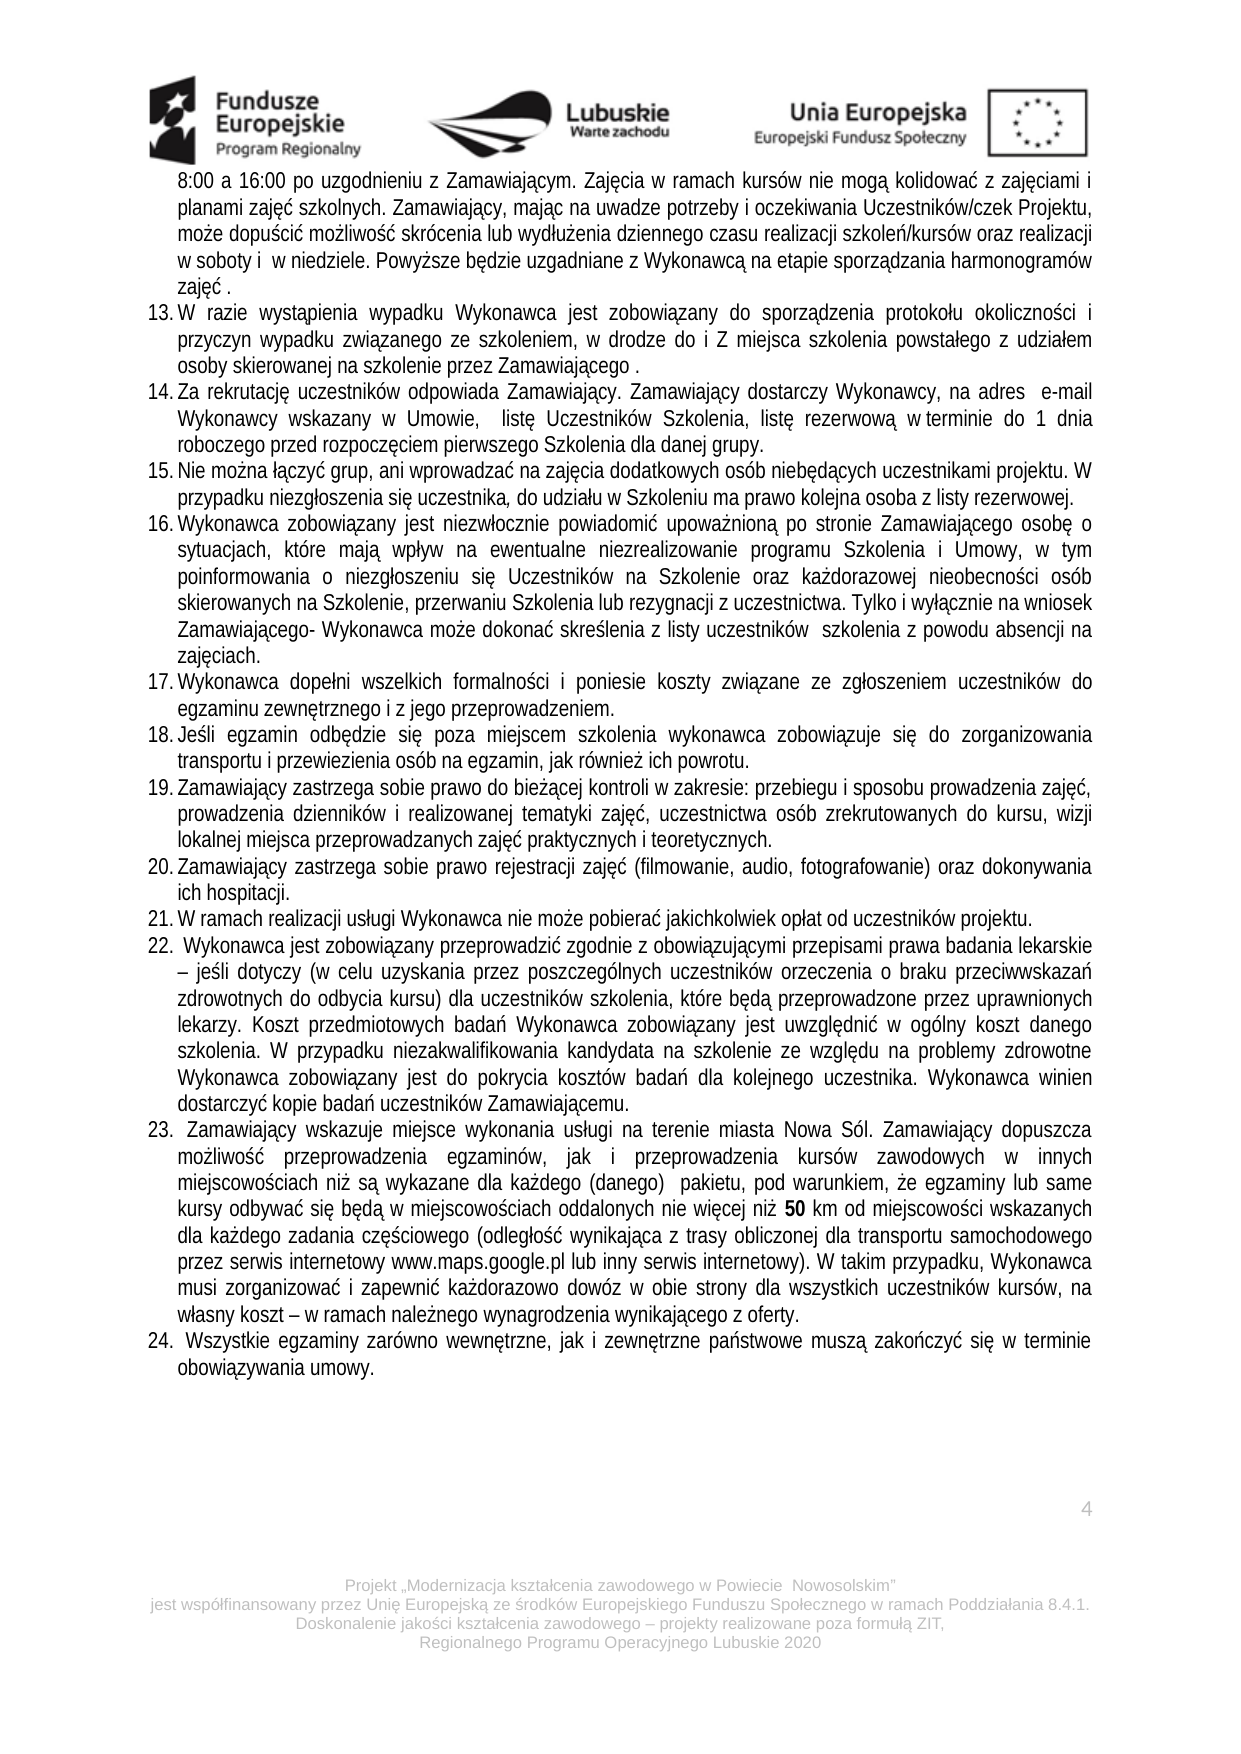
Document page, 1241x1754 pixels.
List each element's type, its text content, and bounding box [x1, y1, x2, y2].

picture [147, 73, 1093, 168]
list Za rekrutację uczestników odpowiada Zamawiający. Zamawiający dostarczy Wykonawcy, na adres e-mail Wykonawcy wskazany w Umowie, listę Uczestników Szkolenia, listę rezerwową w terminie do 1 dnia roboczego przed rozpoczęciem pierwszego Szkolenia dla danej grupy. [148, 378, 1093, 457]
list Nie można łączyć grup, ani wprowadzać na zajęcia dodatkowych osób niebędących uczestnikami projektu. W przypadku niezgłoszenia się uczestnika, do udziału w Szkoleniu ma prawo kolejna osoba z listy rezerwowej. [148, 457, 1093, 510]
list W razie wystąpienia wypadku Wykonawca jest zobowiązany do sporządzenia protokołu okoliczności i przyczyn wypadku związanego ze szkoleniem, w drodze do i Z miejsca szkolenia powstałego z udziałem osoby skierowanej na szkolenie przez Zamawiającego . [148, 299, 1093, 378]
list Zamawiający wskazuje miejsce wykonania usługi na terenie miasta Nowa Sól. Zamawiający dopuszcza możliwość przeprowadzenia egzaminów, jak i przeprowadzenia kursów zawodowych w innych miejscowościach niż są wykazane dla każdego (danego) pakietu, pod warunkiem, że egzaminy lub same kursy odbywać się będą w miejscowościach oddalonych nie więcej niż 50 km od miejscowości wskazanych dla każdego zadania częściowego (odległość wynikająca z trasy obliczonej dla transportu samochodowego przez serwis internetowy www.maps.google.pl lub inny serwis internetowy). W takim przypadku, Wykonawca musi zorganizować i zapewnić każdorazowo dowóz w obie strony dla wszystkich uczestników kursów, na własny koszt – w ramach należnego wynagrodzenia wynikającego z oferty. [148, 1116, 1093, 1327]
list Wykonawca dopełni wszelkich formalności i poniesie koszty związane ze zgłoszeniem uczestników do egzaminu zewnętrznego i z jego przeprowadzeniem. [148, 668, 1093, 721]
list Zamawiający zastrzega sobie prawo do bieżącej kontroli w zakresie: przebiegu i sposobu prowadzenia zajęć, prowadzenia dzienników i realizowanej tematyki zajęć, uczestnictwa osób zrekrutowanych do kursu, wizji lokalnej miejsca przeprowadzanych zajęć praktycznych i teoretycznych. [148, 774, 1093, 853]
list Wykonawca zobowiązany jest niezwłocznie powiadomić upoważnioną po stronie Zamawiającego osobę o sytuacjach, które mają wpływ na ewentualne niezrealizowanie programu Szkolenia i Umowy, w tym poinformowania o niezgłoszeniu się Uczestników na Szkolenie oraz każdorazowej nieobecności osób skierowanych na Szkolenie, przerwaniu Szkolenia lub rezygnacji z uczestnictwa. Tylko i wyłącznie na wniosek Zamawiającego- Wykonawca może dokonać skreślenia z listy uczestników szkolenia z powodu absencji na zajęciach. [148, 510, 1093, 668]
list Zamawiający zastrzega sobie prawo rejestracji zajęć (filmowanie, audio, fotografowanie) oraz dokonywania ich hospitacji. [148, 853, 1093, 905]
list Wykonawca jest zobowiązany przeprowadzić zgodnie z obowiązującymi przepisami prawa badania lekarskie – jeśli dotyczy (w celu uzyskania przez poszczególnych uczestników orzeczenia o braku przeciwwskazań zdrowotnych do odbycia kursu) dla uczestników szkolenia, które będą przeprowadzone przez uprawnionych lekarzy. Koszt przedmiotowych badań Wykonawca zobowiązany jest uwzględnić w ogólny koszt danego szkolenia. W przypadku niezakwalifikowania kandydata na szkolenie ze względu na problemy zdrowotne Wykonawca zobowiązany jest do pokrycia kosztów badań dla kolejnego uczestnika. Wykonawca winien dostarczyć kopie badań uczestników Zamawiającemu. [148, 932, 1093, 1116]
list Jeśli egzamin odbędzie się poza miejscem szkolenia wykonawca zobowiązuje się do zorganizowania transportu i przewiezienia osób na egzamin, jak również ich powrotu. [148, 721, 1093, 774]
list Wszystkie egzaminy zarówno wewnętrzne, jak i zewnętrzne państwowe muszą zakończyć się w terminie obowiązywania umowy. [148, 1327, 1093, 1380]
list W ramach realizacji usługi Wykonawca nie może pobierać jakichkolwiek opłat od uczestników projektu. [148, 905, 1093, 932]
